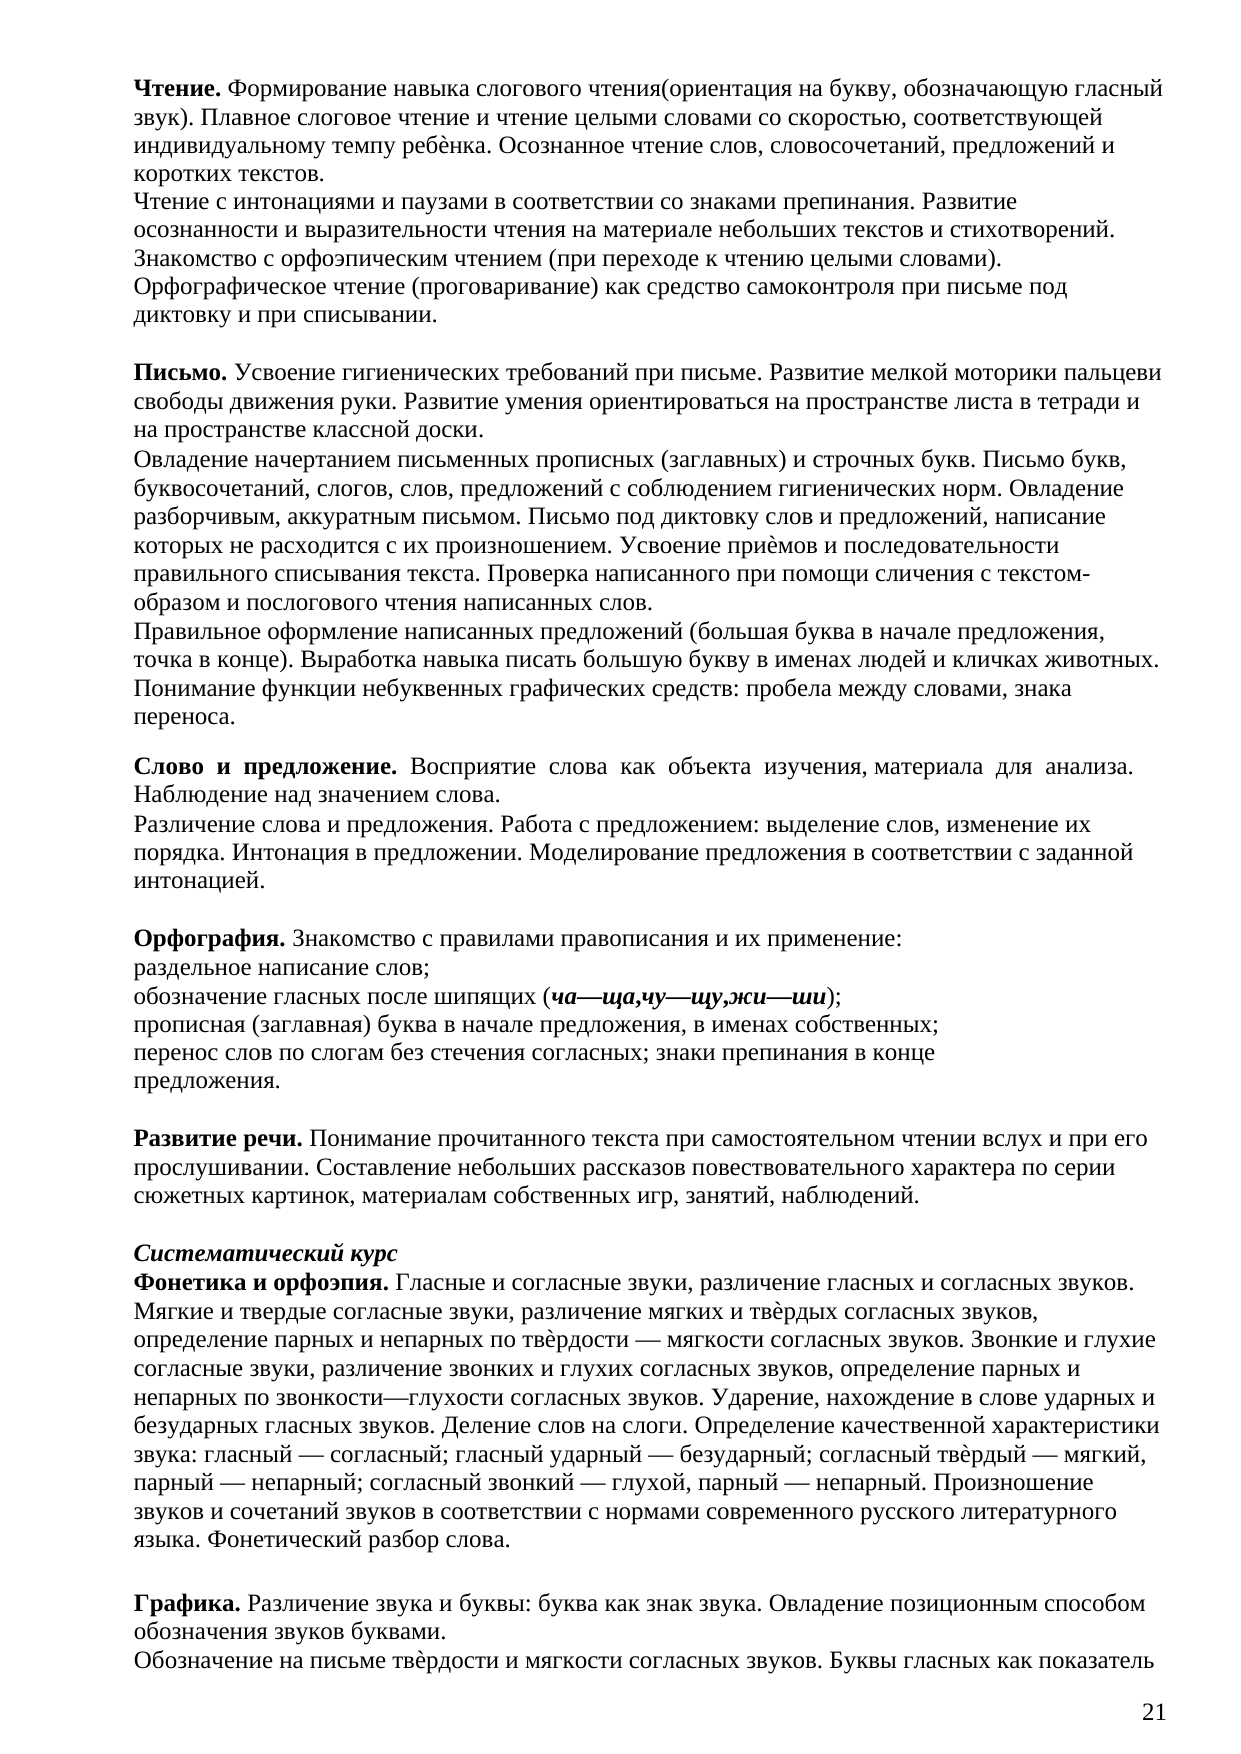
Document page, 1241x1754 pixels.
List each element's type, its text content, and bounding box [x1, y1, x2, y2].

text Различение слова и предложения. Работа с предложением: выделение слов, изменение их порядка. Интонация в предложении. Моделирование предложения в соответствии с заданной интонацией. [133, 809, 1167, 894]
text Овладение начертанием письменных прописных (заглавных) и строчных букв. Письмо букв, буквосочетаний, слогов, слов, предложений с соблюдением гигиенических норм. Овладение разборчивым, аккуратным письмом. Письмо под диктовку слов и предложений, написание которых не расходится с их произношением. Усвоение приѐмов и последовательности правильного списывания текста. Проверка написанного при помощи сличения с текстом-образом и послогового чтения написанных слов. [133, 444, 1167, 616]
text Чтение с интонациями и паузами в соответствии со знаками препинания. Развитие осознанности и выразительности чтения на материале небольших текстов и стихотворений. Знакомство с орфоэпическим чтением (при переходе к чтению целыми словами). Орфографическое чтение (проговаривание) как средство самоконтроля при письме под диктовку и при списывании. [133, 187, 1167, 328]
text Письмо. Усвоение гигиенических требований при письме. Развитие мелкой моторики пальцеви свободы движения руки. Развитие умения ориентироваться на пространстве листа в тетради и на пространстве классной доски. [133, 358, 1167, 443]
text Орфография. Знакомство с правилами правописания и их применение: [133, 923, 1167, 952]
text Слово и предложение. Восприятие слова как объекта изучения, материала для анализа. [133, 751, 1167, 779]
text обозначение гласных после шипящих (ча—ща,чу—щу,жи—ши); [133, 981, 1167, 1009]
text Правильное оформление написанных предложений (большая буква в начале предложения, точка в конце). Выработка навыка писать большую букву в именах людей и кличках животных. Понимание функции небуквенных графических средств: пробела между словами, знака переноса. [133, 617, 1167, 730]
text Чтение. Формирование навыка слогового чтения(ориентация на букву, обозначающую гласный звук). Плавное слоговое чтение и чтение целыми словами со скоростью, соответствующей индивидуальному темпу ребѐнка. Осознанное чтение слов, словосочетаний, предложений и коротких текстов. [133, 74, 1167, 187]
text Развитие речи. Понимание прочитанного текста при самостоятельном чтении вслух и при его прослушивании. Составление небольших рассказов повествовательного характера по серии сюжетных картинок, материалам собственных игр, занятий, наблюдений. [133, 1124, 1167, 1209]
text Систематический курс [133, 1238, 1167, 1267]
text Фонетика и орфоэпия. Гласные и согласные звуки, различение гласных и согласных звуков. Мягкие и твердые согласные звуки, различение мягких и твѐрдых согласных звуков, определение парных и непарных по твѐрдости — мягкости согласных звуков. Звонкие и глухие согласные звуки, различение звонких и глухих согласных звуков, определение парных и непарных по звонкости—глухости согласных звуков. Ударение, нахождение в слове ударных и безударных гласных звуков. Деление слов на слоги. Определение качественной характеристики звука: гласный — согласный; гласный ударный — безударный; согласный твѐрдый — мягкий, парный — непарный; согласный звонкий — глухой, парный — непарный. Произношение звуков и сочетаний звуков в соответствии с нормами современного русского литературного языка. Фонетический разбор слова. [133, 1268, 1167, 1553]
text Наблюдение над значением слова. [133, 779, 1167, 808]
text Графика. Различение звука и буквы: буква как знак звука. Овладение позиционным способом обозначения звуков буквами. [134, 1589, 1167, 1645]
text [134, 1646, 1167, 1674]
text раздельное написание слов; [133, 952, 1167, 981]
text прописная (заглавная) буква в начале предложения, в именах собственных; перенос слов по слогам без стечения согласных; знаки препинания в конце предложения. [133, 1009, 939, 1094]
